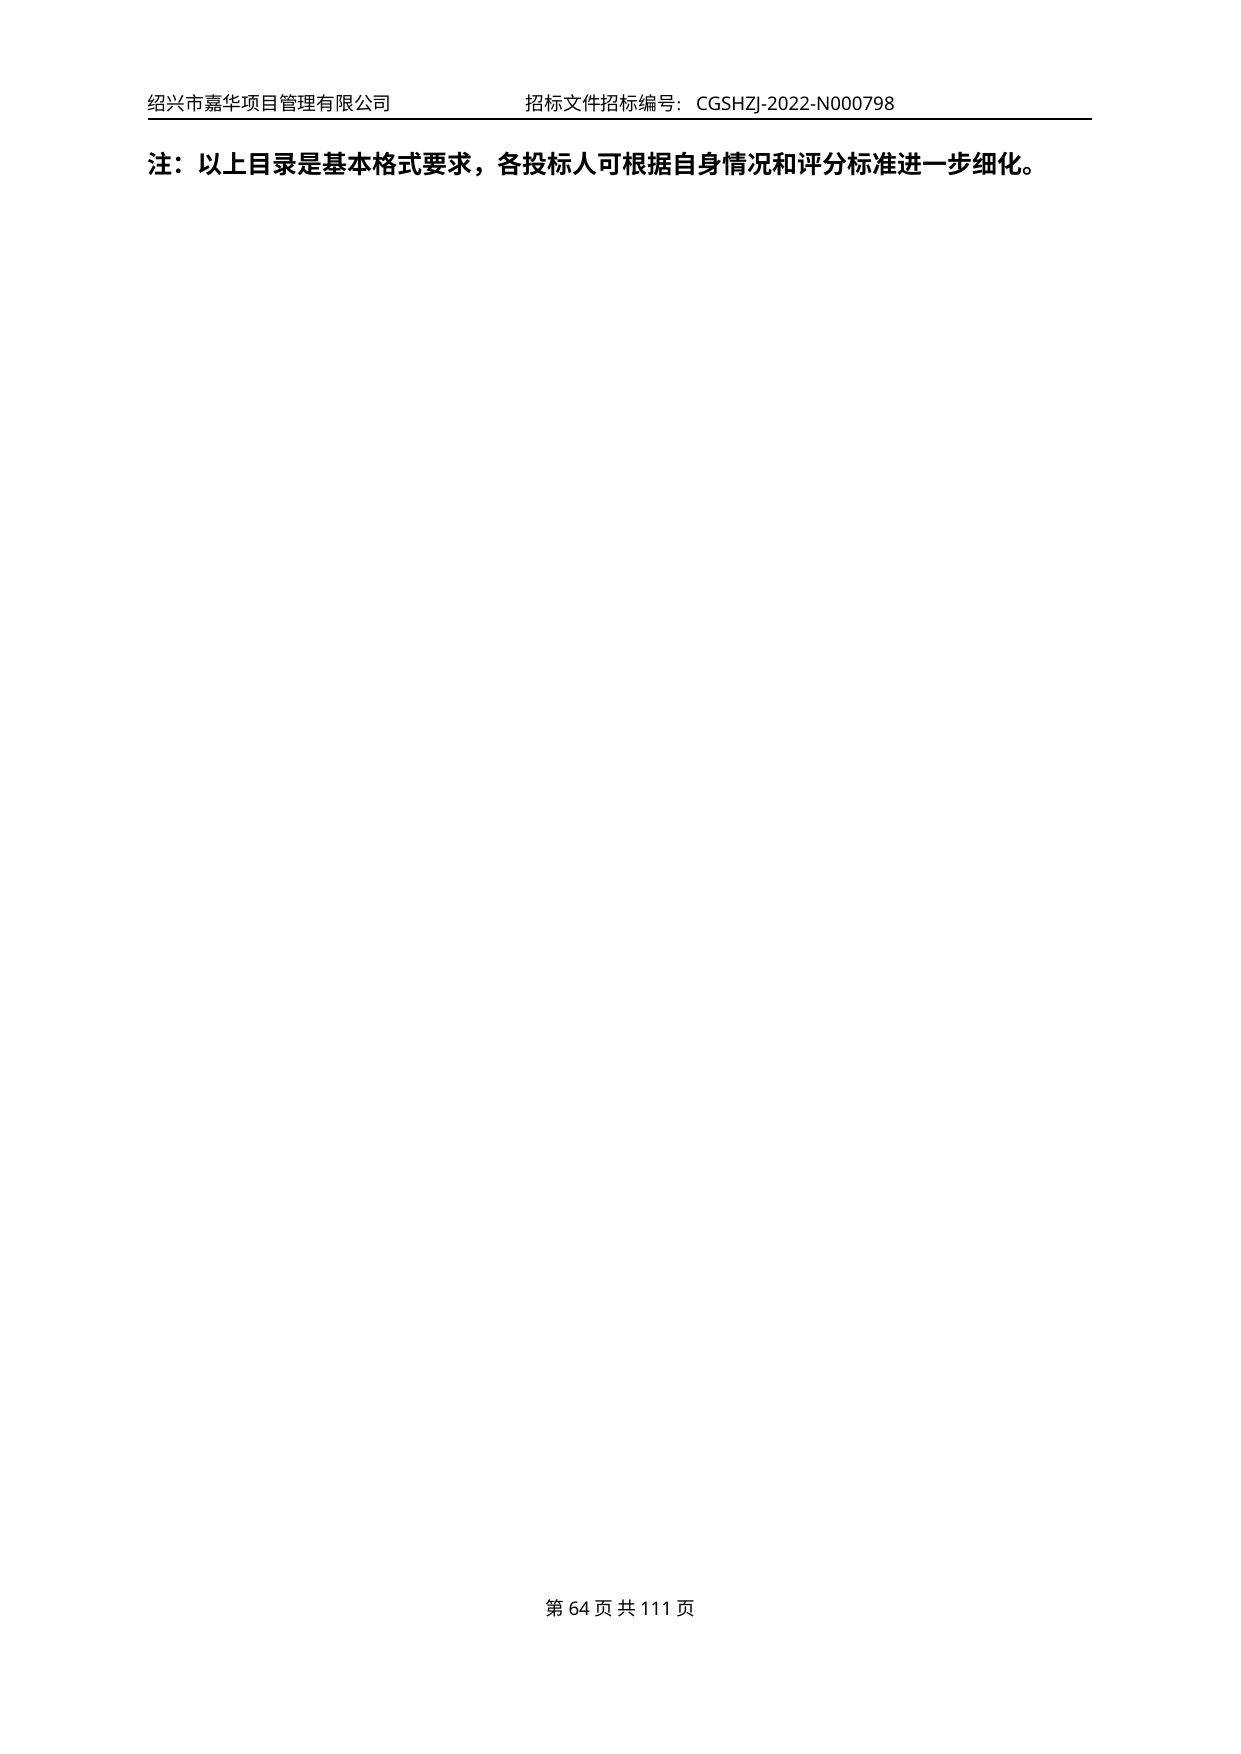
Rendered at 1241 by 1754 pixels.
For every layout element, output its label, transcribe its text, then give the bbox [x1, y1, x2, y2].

text 注：以上目录是基本格式要求，各投标人可根据自身情况和评分标准进一步细化。 [148, 145, 1092, 181]
